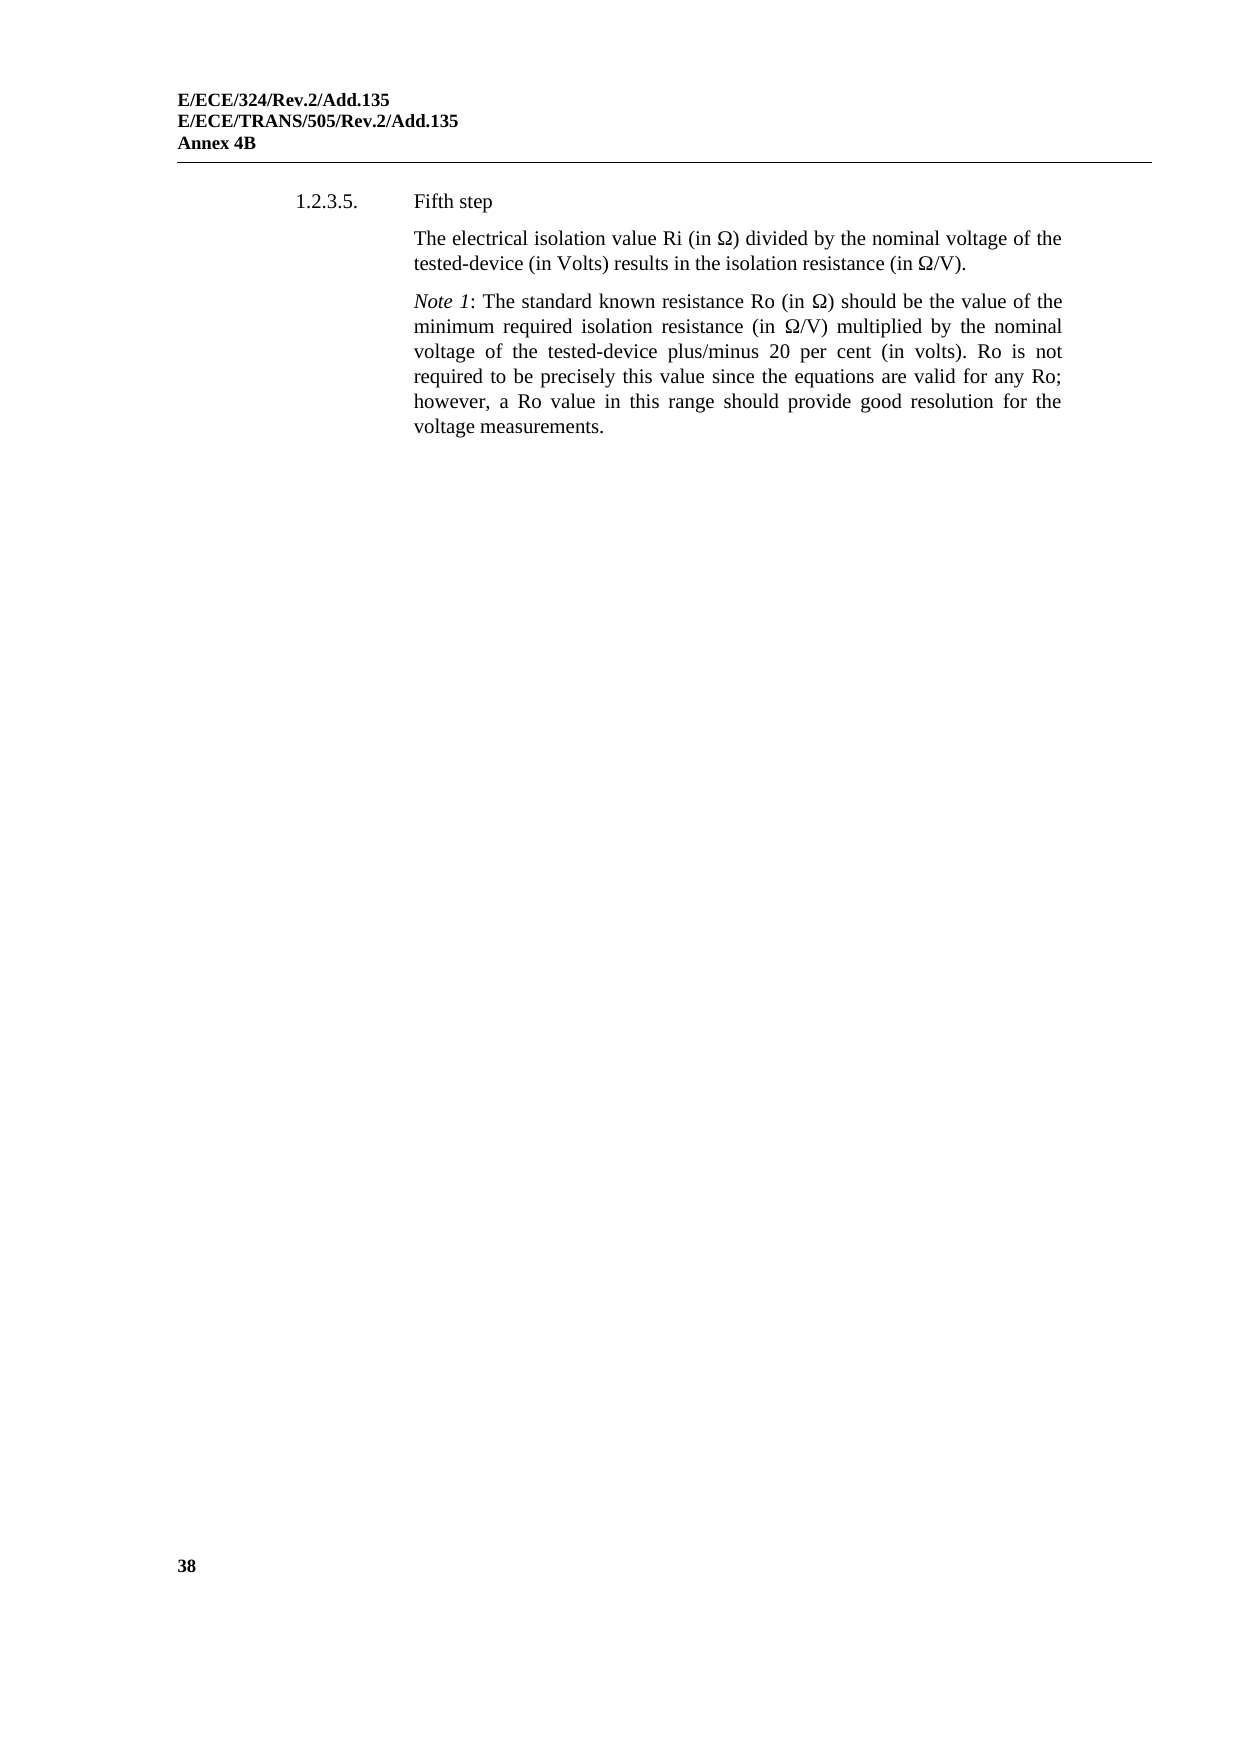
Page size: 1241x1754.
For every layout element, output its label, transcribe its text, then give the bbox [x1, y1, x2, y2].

text The electrical isolation value Ri (in Ω) divided by the nominal voltage of the tested-device (in Volts) results in the isolation resistance (in Ω/V). [413, 225, 1063, 275]
text Note 1: The standard known resistance Ro (in Ω) should be the value of the minimum required isolation resistance (in Ω/V) multiplied by the nominal voltage of the tested-device plus/minus 20 per cent (in volts). Ro is not required to be precisely this value since the equations are valid for any Ro; however, a Ro value in this range should provide good resolution for the voltage measurements. [413, 288, 1063, 438]
text 1.2.3.5. Fifth step [295, 188, 1063, 213]
